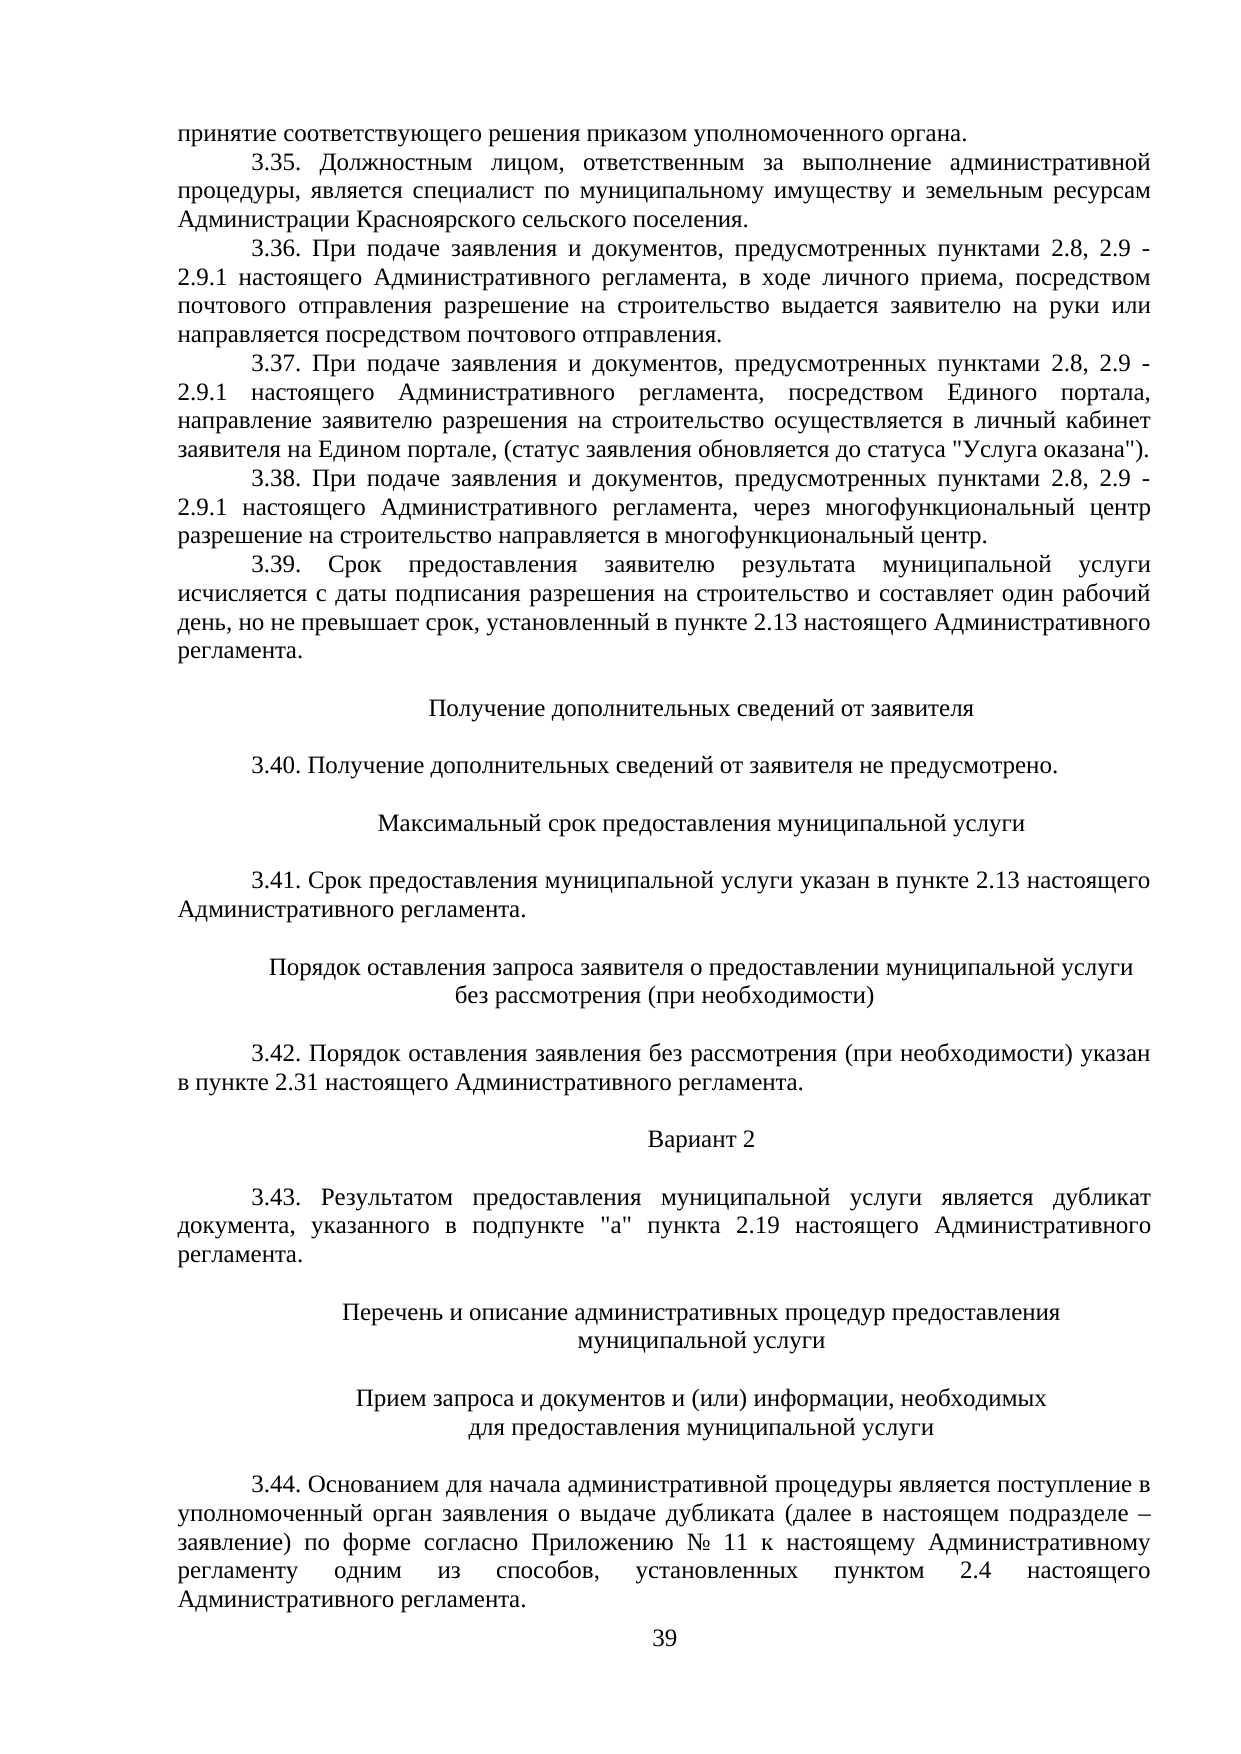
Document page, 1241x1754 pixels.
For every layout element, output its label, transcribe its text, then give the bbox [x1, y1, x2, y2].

text для предоставления муниципальной услуги [177, 1412, 1152, 1441]
text 3.40. Получение дополнительных сведений от заявителя не предусмотрено. [177, 751, 1152, 779]
text Порядок оставления запроса заявителя о предоставлении муниципальной услуги без рассмотрения (при необходимости) [177, 952, 1152, 1009]
text 3.39. Срок предоставления заявителю результата муниципальной услуги исчисляется с даты подписания разрешения на строительство и составляет один рабочий день, но не превышает срок, установленный в пункте 2.13 настоящего Административного регламента. [177, 549, 1152, 664]
text 3.43. Результатом предоставления муниципальной услуги является дубликат документа, указанного в подпункте "а" пункта 2.19 настоящего Административного регламента. [177, 1182, 1152, 1268]
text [177, 118, 1152, 147]
text 3.41. Срок предоставления муниципальной услуги указан в пункте 2.13 настоящего Административного регламента. [177, 866, 1152, 923]
text Вариант 2 [177, 1124, 1152, 1153]
text 3.42. Порядок оставления заявления без рассмотрения (при необходимости) указан в пункте 2.31 настоящего Административного регламента. [177, 1038, 1152, 1096]
text Максимальный срок предоставления муниципальной услуги [177, 808, 1152, 837]
text 3.36. При подаче заявления и документов, предусмотренных пунктами 2.8, 2.9 - 2.9.1 настоящего Административного регламента, в ходе личного приема, посредством почтового отправления разрешение на строительство выдается заявителю на руки или направляется посредством почтового отправления. [177, 233, 1152, 348]
text муниципальной услуги [177, 1326, 1152, 1354]
text 3.35. Должностным лицом, ответственным за выполнение административной процедуры, является специалист по муниципальному имуществу и земельным ресурсам Администрации Красноярского сельского поселения. [177, 147, 1152, 233]
text Получение дополнительных сведений от заявителя [177, 693, 1152, 722]
text 3.37. При подаче заявления и документов, предусмотренных пунктами 2.8, 2.9 - 2.9.1 настоящего Административного регламента, посредством Единого портала, направление заявителю разрешения на строительство осуществляется в личный кабинет заявителя на Едином портале, (статус заявления обновляется до статуса "Услуга оказана"). [177, 348, 1152, 463]
text 3.44. Основанием для начала административной процедуры является поступление в уполномоченный орган заявления о выдаче дубликата (далее в настоящем подразделе – заявление) по форме согласно Приложению № 11 к настоящему Административному регламенту одним из способов, установленных пунктом 2.4 настоящего Административного регламента. [177, 1469, 1152, 1613]
text Прием запроса и документов и (или) информации, необходимых [177, 1383, 1152, 1412]
text Перечень и описание административных процедур предоставления [177, 1297, 1152, 1326]
text 3.38. При подаче заявления и документов, предусмотренных пунктами 2.8, 2.9 - 2.9.1 настоящего Административного регламента, через многофункциональный центр разрешение на строительство направляется в многофункциональный центр. [177, 463, 1152, 549]
